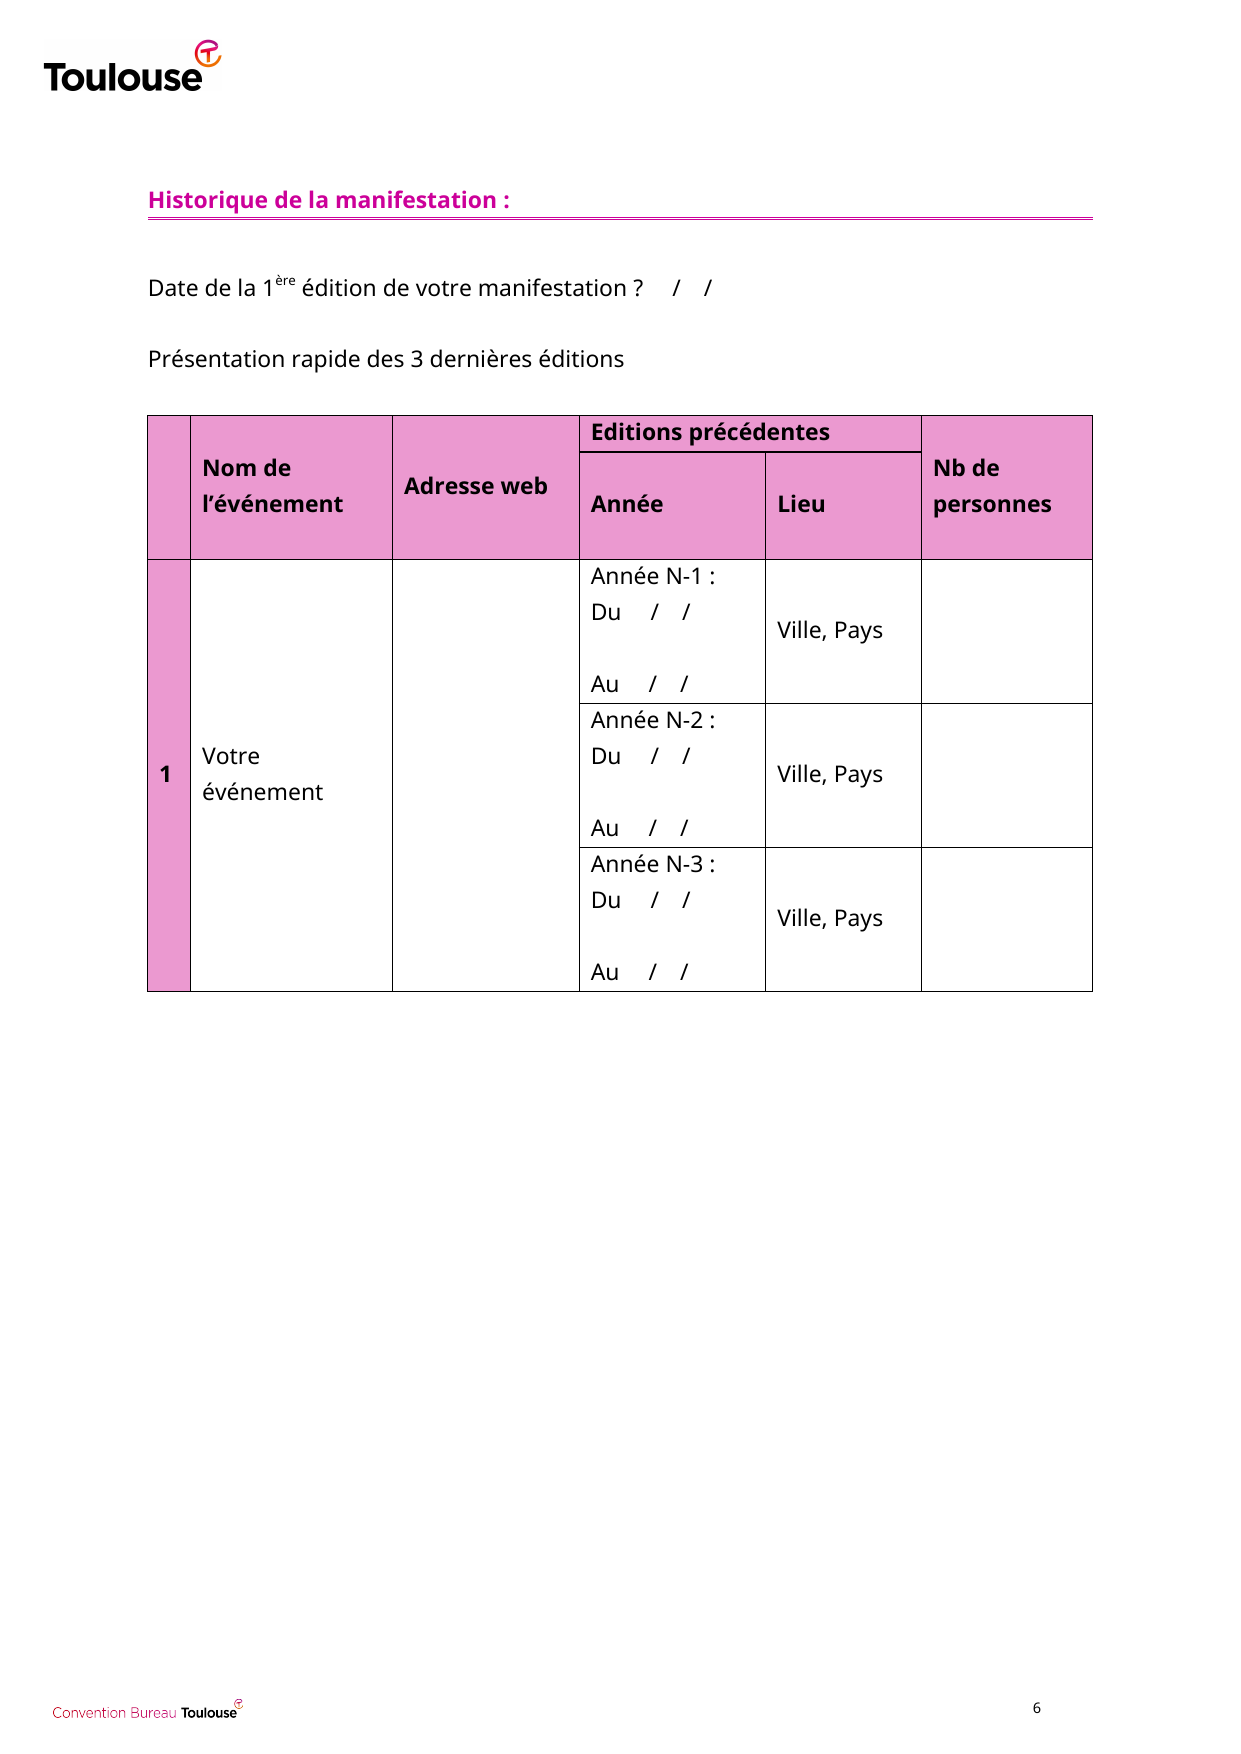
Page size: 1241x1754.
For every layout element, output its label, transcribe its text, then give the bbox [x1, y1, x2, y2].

table_cell [393, 560, 579, 991]
table_cell Votre événement [191, 560, 392, 991]
text Présentation rapide des 3 dernières éditions [148, 343, 1093, 375]
table_cell Année [580, 453, 765, 559]
table_header [148, 416, 190, 559]
picture [53, 1699, 243, 1718]
table_cell Ville, Pays [766, 560, 921, 703]
table_cell Ville, Pays [766, 848, 921, 991]
table_cell [922, 704, 1092, 847]
text Historique de la manifestation : [148, 183, 1093, 217]
text Date de la 1ère édition de votre manifestation ? / / [148, 272, 1093, 303]
table_cell [922, 848, 1092, 991]
table_cell [922, 560, 1092, 703]
picture [43, 39, 223, 91]
table_header Adresse web [393, 416, 579, 559]
table_cell 1 [148, 560, 190, 991]
table_header Editions précédentes [580, 416, 921, 451]
table_cell Année N-3 : Du / / Au / / [580, 848, 765, 991]
table_header Nom de l’événement [191, 416, 392, 559]
table_header Nb de personnes [922, 416, 1092, 559]
table_cell Lieu [766, 453, 921, 559]
table_cell Année N-1 : Du / / Au / / [580, 560, 765, 703]
table_cell Année N-2 : Du / / Au / / [580, 704, 765, 847]
table_cell Ville, Pays [766, 704, 921, 847]
